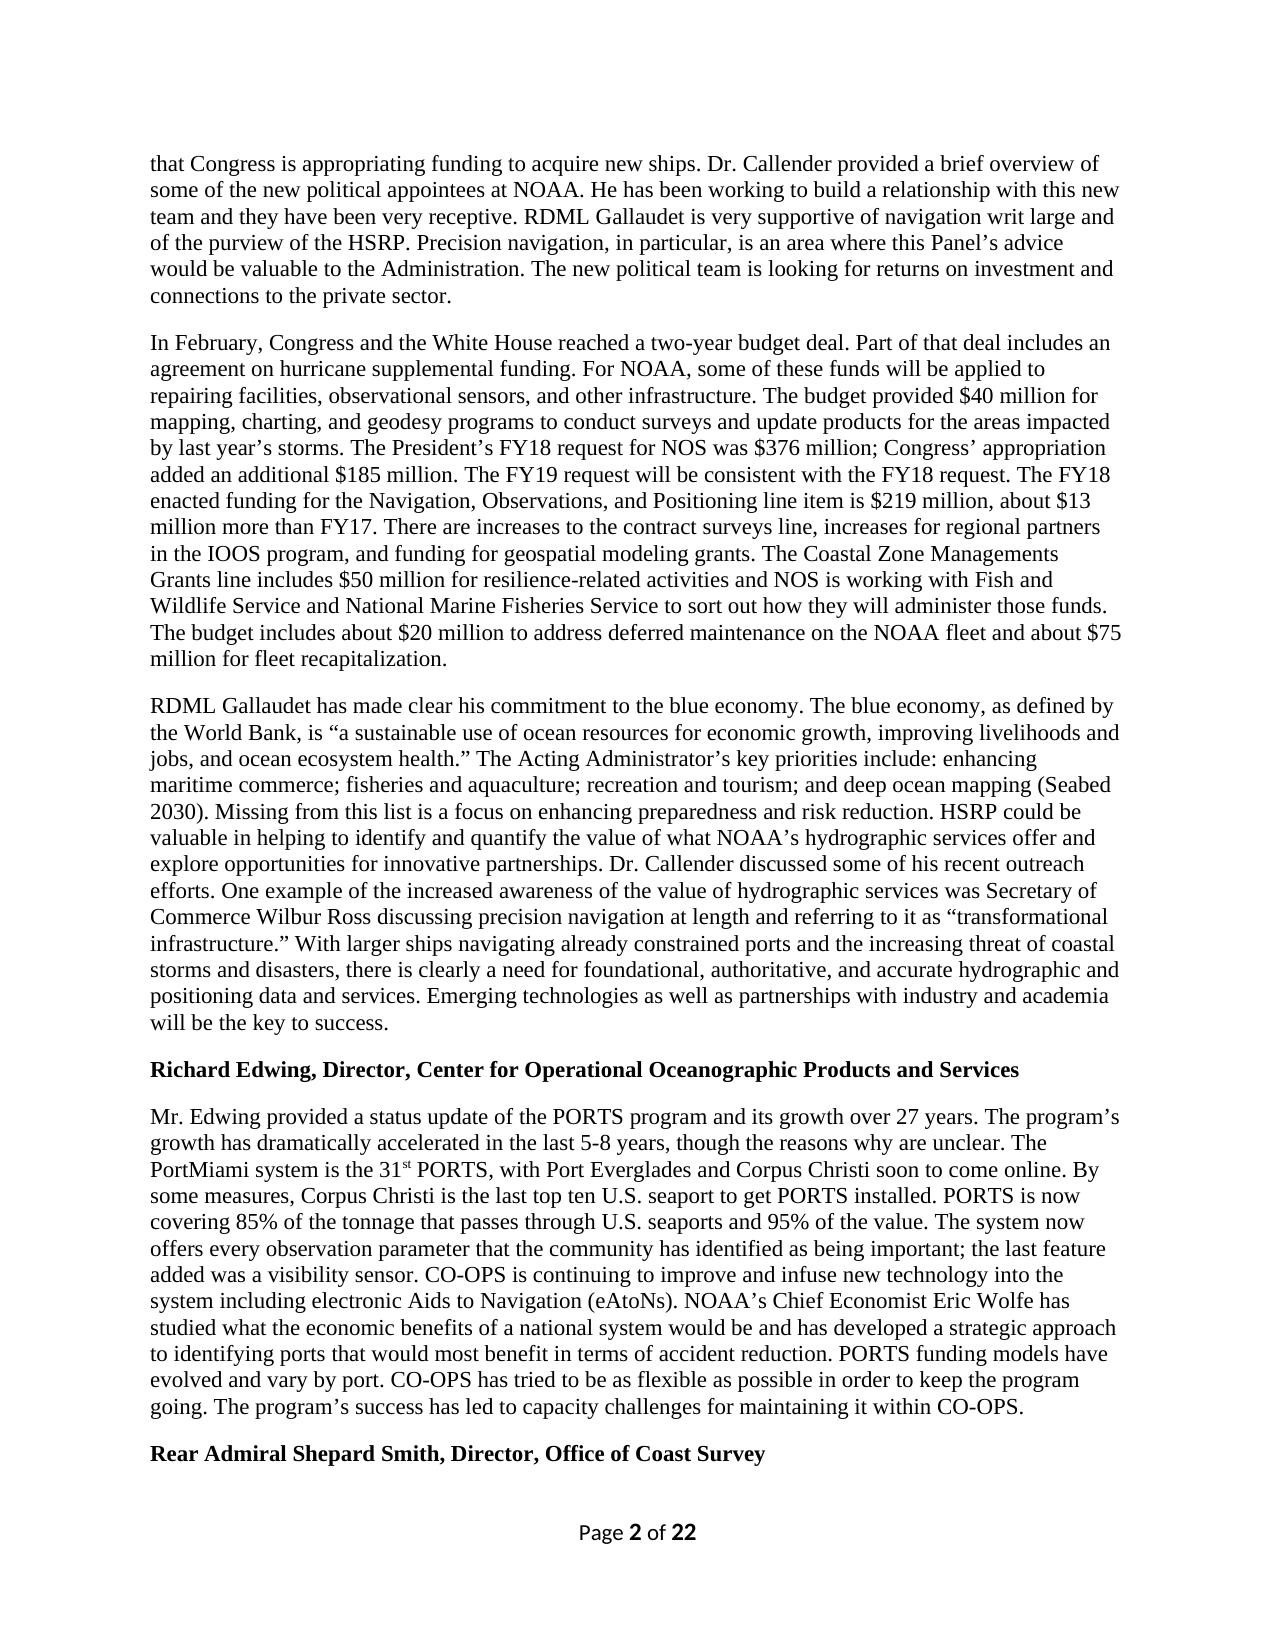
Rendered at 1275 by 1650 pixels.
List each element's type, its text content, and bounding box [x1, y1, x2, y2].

text Rear Admiral Shepard Smith, Director, Office of Coast Survey [150, 1440, 1125, 1466]
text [150, 150, 1125, 308]
text Richard Edwing, Director, Center for Operational Oceanographic Products and Services [150, 1056, 1125, 1082]
text In February, Congress and the White House reached a two-year budget deal. Part of that deal includes an agreement on hurricane supplemental funding. For NOAA, some of these funds will be applied to repairing facilities, observational sensors, and other infrastructure. The budget provided $40 million for mapping, charting, and geodesy programs to conduct surveys and update products for the areas impacted by last year’s storms. The President’s FY18 request for NOS was $376 million; Congress’ appropriation added an additional $185 million. The FY19 request will be consistent with the FY18 request. The FY18 enacted funding for the Navigation, Observations, and Positioning line item is $219 million, about $13 million more than FY17. There are increases to the contract surveys line, increases for regional partners in the IOOS program, and funding for geospatial modeling grants. The Coastal Zone Managements Grants line includes $50 million for resilience-related activities and NOS is working with Fish and Wildlife Service and National Marine Fisheries Service to sort out how they will administer those funds. The budget includes about $20 million to address deferred maintenance on the NOAA fleet and about $75 million for fleet recapitalization. [150, 329, 1125, 672]
text RDML Gallaudet has made clear his commitment to the blue economy. The blue economy, as defined by the World Bank, is “a sustainable use of ocean resources for economic growth, improving livelihoods and jobs, and ocean ecosystem health.” The Acting Administrator’s key priorities include: enhancing maritime commerce; fisheries and aquaculture; recreation and tourism; and deep ocean mapping (Seabed 2030). Missing from this list is a focus on enhancing preparedness and risk reduction. HSRP could be valuable in helping to identify and quantify the value of what NOAA’s hydrographic services offer and explore opportunities for innovative partnerships. Dr. Callender discussed some of his recent outreach efforts. One example of the increased awareness of the value of hydrographic services was Secretary of Commerce Wilbur Ross discussing precision navigation at length and referring to it as “transformational infrastructure.” With larger ships navigating already constrained ports and the increasing threat of coastal storms and disasters, there is clearly a need for foundational, authoritative, and accurate hydrographic and positioning data and services. Emerging technologies as well as partnerships with industry and academia will be the key to success. [150, 692, 1125, 1035]
text Mr. Edwing provided a status update of the PORTS program and its growth over 27 years. The program’s growth has dramatically accelerated in the last 5-8 years, though the reasons why are unclear. The PortMiami system is the 31st PORTS, with Port Everglades and Corpus Christi soon to come online. By some measures, Corpus Christi is the last top ten U.S. seaport to get PORTS installed. PORTS is now covering 85% of the tonnage that passes through U.S. seaports and 95% of the value. The system now offers every observation parameter that the community has identified as being important; the last feature added was a visibility sensor. CO-OPS is continuing to improve and infuse new technology into the system including electronic Aids to Navigation (eAtoNs). NOAA’s Chief Economist Eric Wolfe has studied what the economic benefits of a national system would be and has developed a strategic approach to identifying ports that would most benefit in terms of accident reduction. PORTS funding models have evolved and vary by port. CO-OPS has tried to be as flexible as possible in order to keep the program going. The program’s success has led to capacity challenges for maintaining it within CO-OPS. [150, 1103, 1125, 1419]
